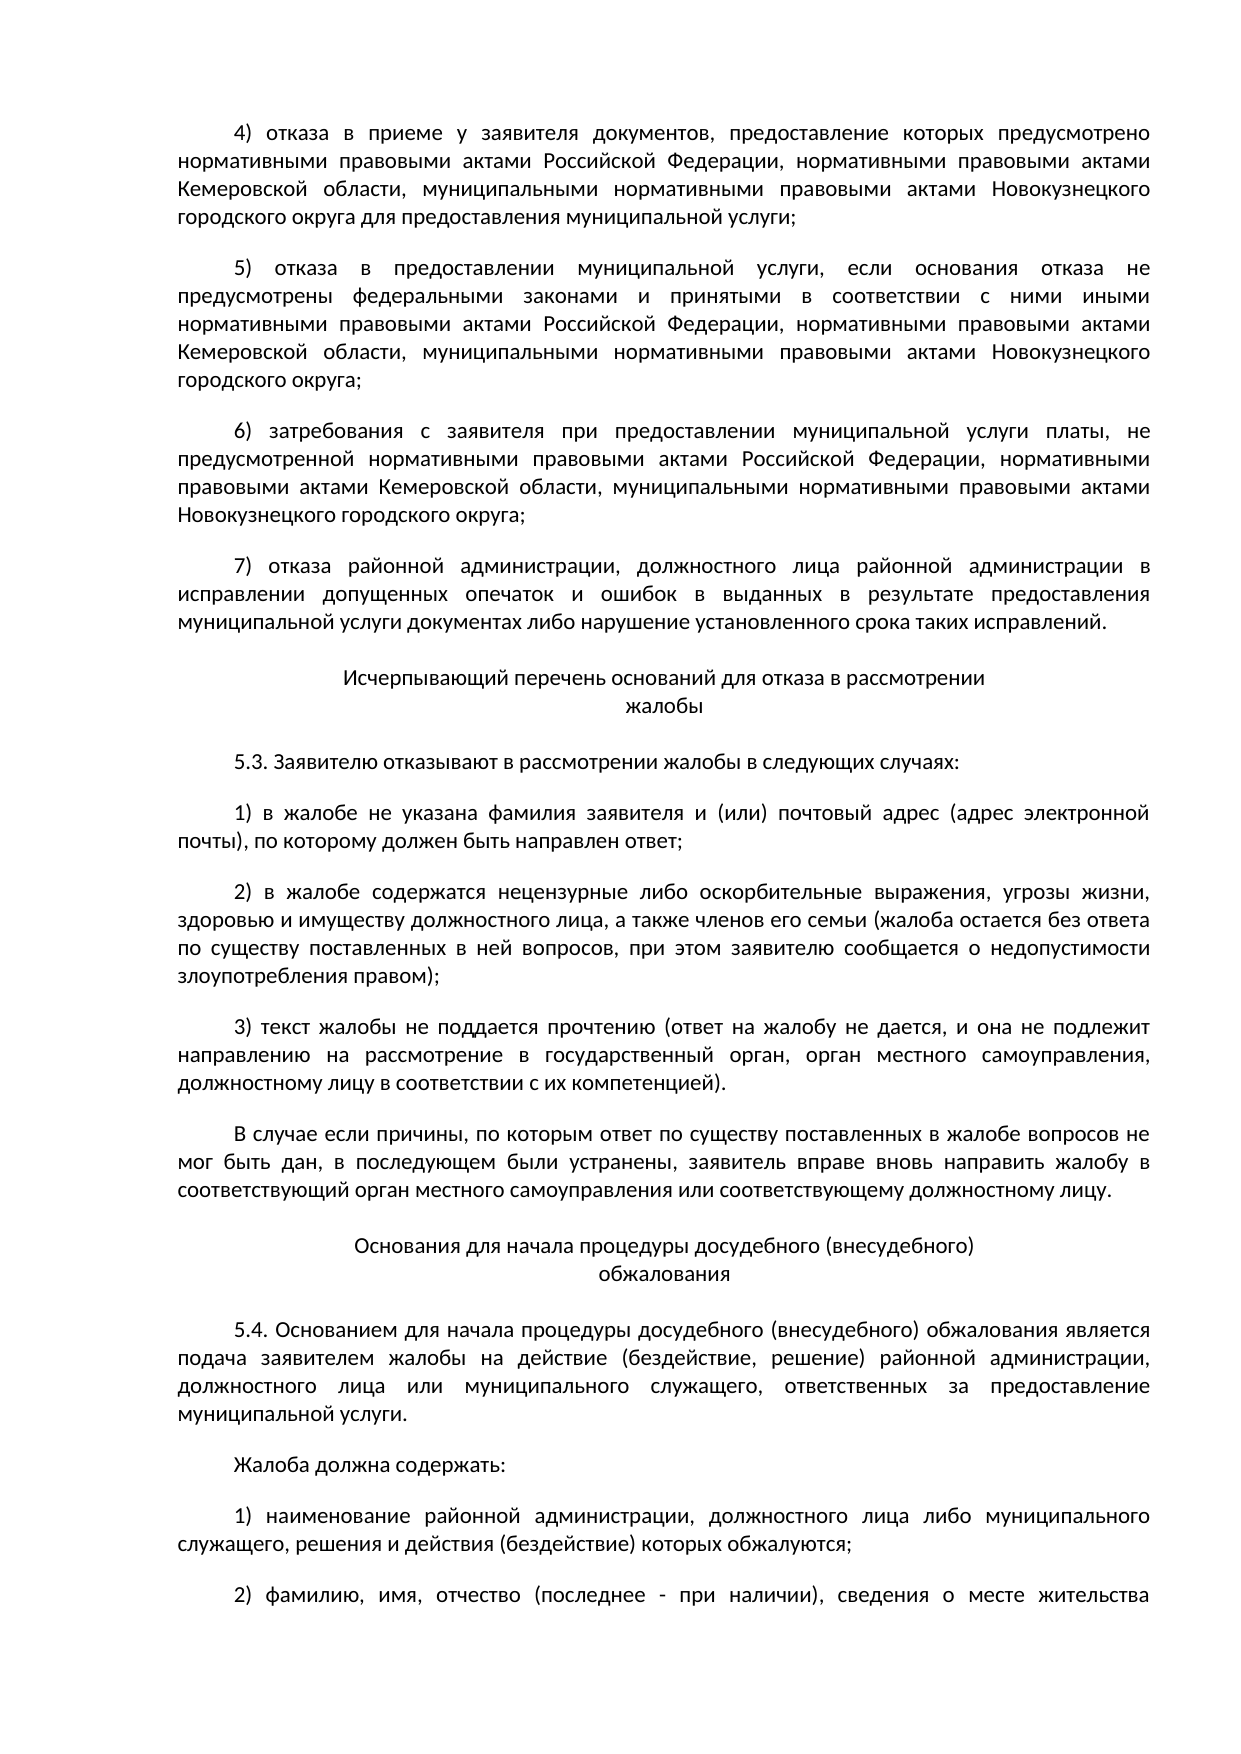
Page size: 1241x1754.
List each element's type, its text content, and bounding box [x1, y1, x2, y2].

text 5.4. Основанием для начала процедуры досудебного (внесудебного) обжалования является подача заявителем жалобы на действие (бездействие, решение) районной администрации, должностного лица или муниципального служащего, ответственных за предоставление муниципальной услуги. [177, 1315, 1152, 1427]
text 2) в жалобе содержатся нецензурные либо оскорбительные выражения, угрозы жизни, здоровью и имуществу должностного лица, а также членов его семьи (жалоба остается без ответа по существу поставленных в ней вопросов, при этом заявителю сообщается о недопустимости злоупотребления правом); [177, 877, 1152, 989]
text Жалоба должна содержать: [177, 1450, 1152, 1478]
text обжалования [177, 1259, 1152, 1287]
text Исчерпывающий перечень оснований для отказа в рассмотрении [177, 663, 1152, 691]
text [177, 1580, 1152, 1608]
text 1) наименование районной администрации, должностного лица либо муниципального служащего, решения и действия (бездействие) которых обжалуются; [177, 1501, 1152, 1557]
text 4) отказа в приеме у заявителя документов, предоставление которых предусмотрено нормативными правовыми актами Российской Федерации, нормативными правовыми актами Кемеровской области, муниципальными нормативными правовыми актами Новокузнецкого городского округа для предоставления муниципальной услуги; [177, 118, 1152, 230]
text В случае если причины, по которым ответ по существу поставленных в жалобе вопросов не мог быть дан, в последующем были устранены, заявитель вправе вновь направить жалобу в соответствующий орган местного самоуправления или соответствующему должностному лицу. [177, 1119, 1152, 1203]
text 3) текст жалобы не поддается прочтению (ответ на жалобу не дается, и она не подлежит направлению на рассмотрение в государственный орган, орган местного самоуправления, должностному лицу в соответствии с их компетенцией). [177, 1012, 1152, 1096]
text 5.3. Заявителю отказывают в рассмотрении жалобы в следующих случаях: [177, 747, 1152, 775]
text 5) отказа в предоставлении муниципальной услуги, если основания отказа не предусмотрены федеральными законами и принятыми в соответствии с ними иными нормативными правовыми актами Российской Федерации, нормативными правовыми актами Кемеровской области, муниципальными нормативными правовыми актами Новокузнецкого городского округа; [177, 253, 1152, 393]
text Основания для начала процедуры досудебного (внесудебного) [177, 1231, 1152, 1259]
text 7) отказа районной администрации, должностного лица районной администрации в исправлении допущенных опечаток и ошибок в выданных в результате предоставления муниципальной услуги документах либо нарушение установленного срока таких исправлений. [177, 551, 1152, 635]
text жалобы [177, 691, 1152, 719]
text 1) в жалобе не указана фамилия заявителя и (или) почтовый адрес (адрес электронной почты), по которому должен быть направлен ответ; [177, 798, 1152, 854]
text 6) затребования с заявителя при предоставлении муниципальной услуги платы, не предусмотренной нормативными правовыми актами Российской Федерации, нормативными правовыми актами Кемеровской области, муниципальными нормативными правовыми актами Новокузнецкого городского округа; [177, 416, 1152, 528]
